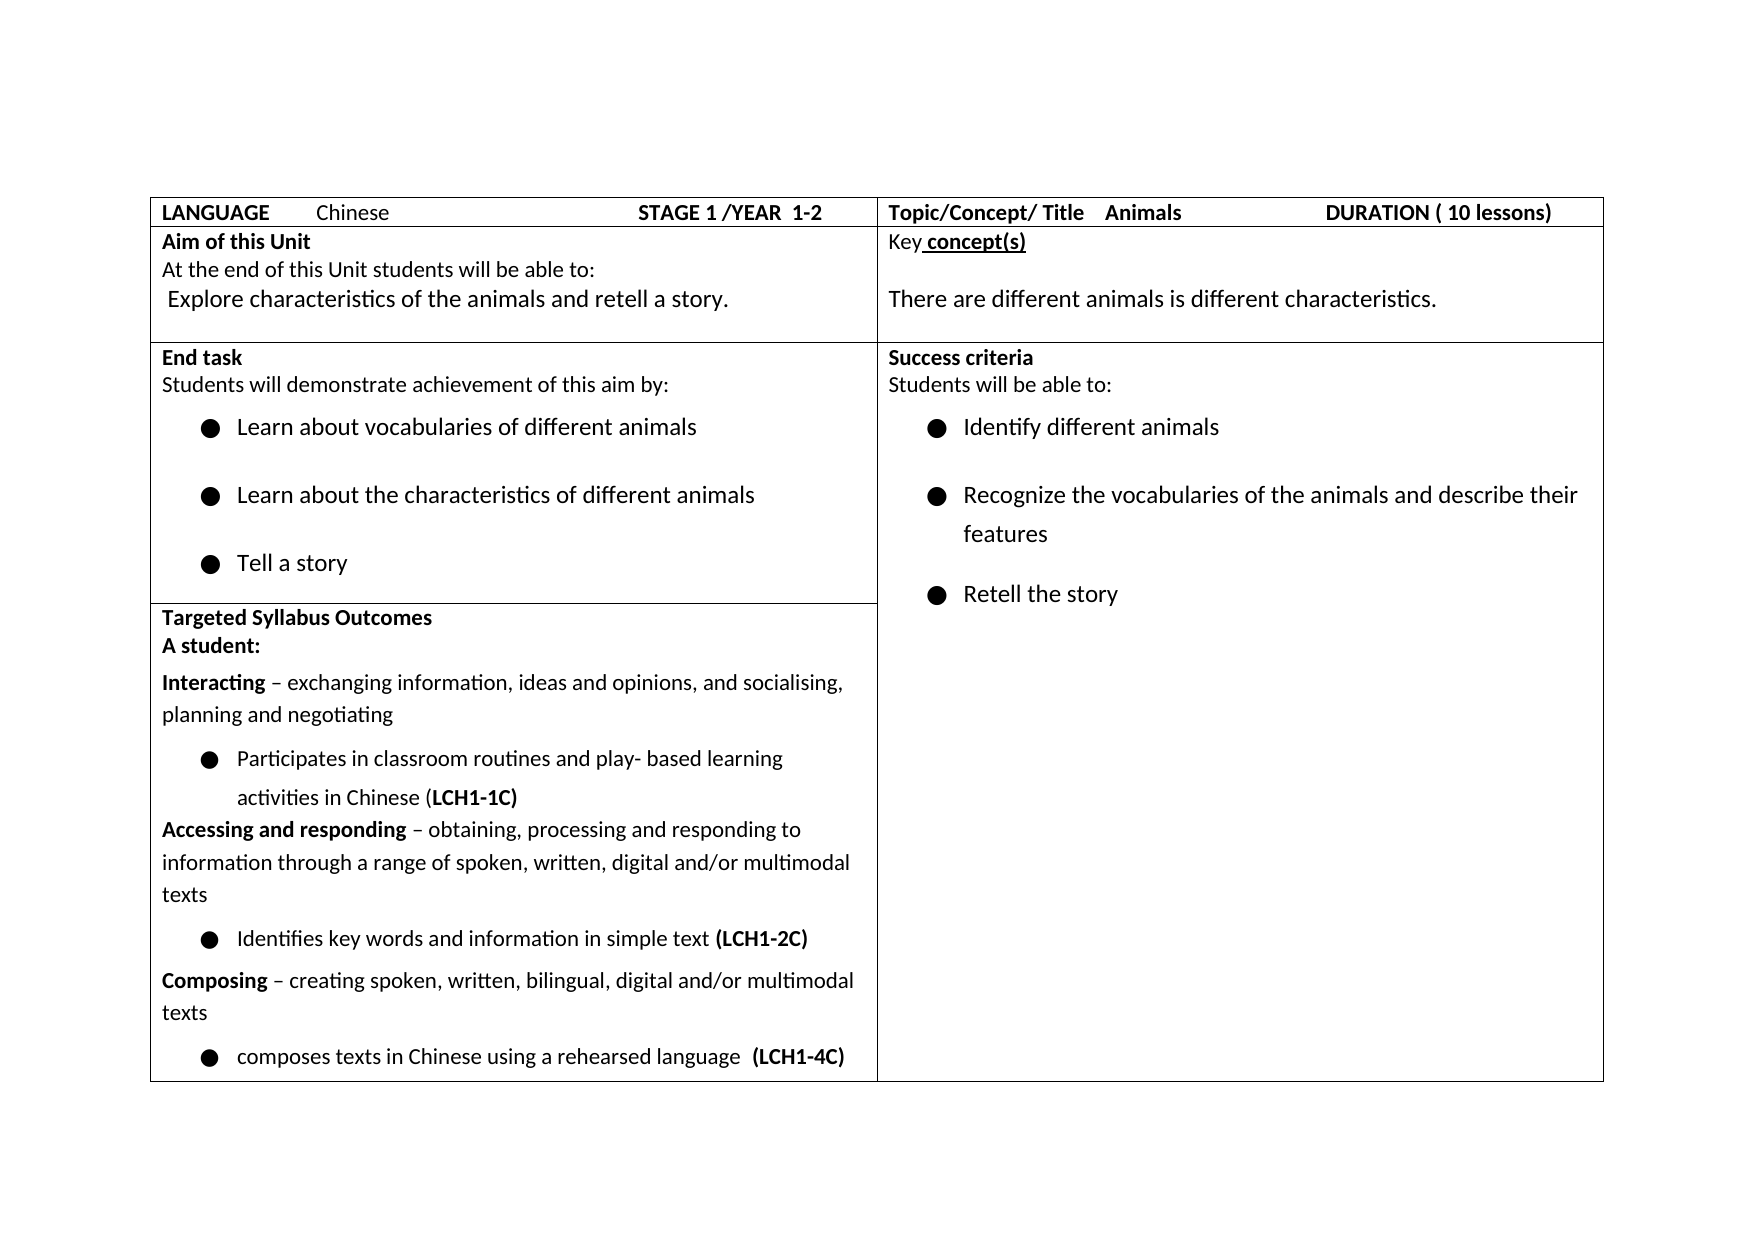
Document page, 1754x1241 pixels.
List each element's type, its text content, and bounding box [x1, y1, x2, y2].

table_cell Key concept(s) There are different animals is different characteristics. [878, 227, 1603, 342]
table_header Topic/Concept/ Title Animals DURATION ( 10 lessons) [878, 198, 1603, 226]
table_header LANGUAGE Chinese STAGE 1 /YEAR 1-2 [151, 198, 877, 226]
table_cell Success criteria Students will be able to: Identify different animals Recognize the vocabularies of the animals and describe their features Retell the story [878, 343, 1603, 1081]
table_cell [151, 604, 877, 1081]
table_cell End task Students will demonstrate achievement of this aim by: Learn about vocabularies of different animals Learn about the characteristics of different animals Tell a story [151, 343, 877, 602]
table_cell Aim of this Unit At the end of this Unit students will be able to: Explore characteristics of the animals and retell a story. [151, 227, 877, 342]
